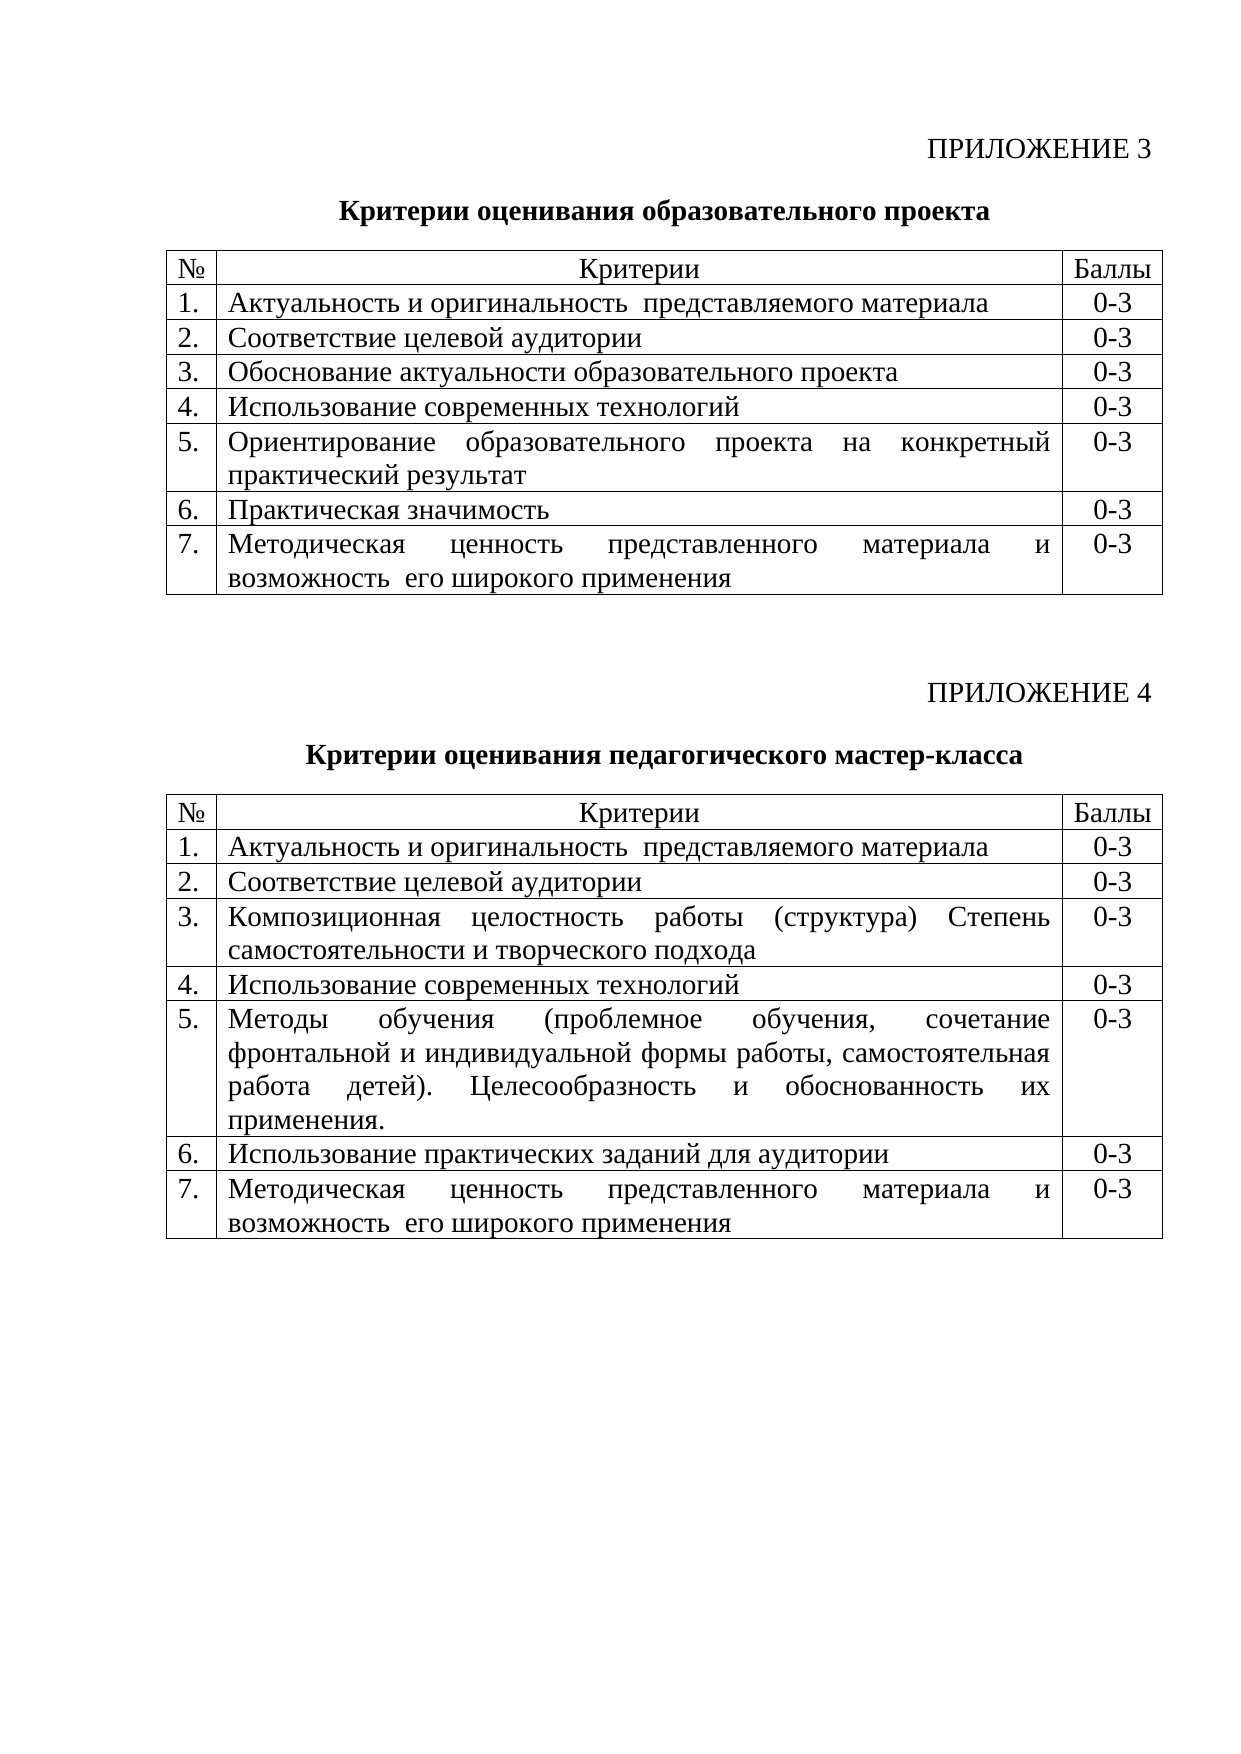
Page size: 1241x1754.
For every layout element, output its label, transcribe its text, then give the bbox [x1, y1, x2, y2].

table_cell Практическая значимость [217, 492, 1062, 525]
table_cell 2. [167, 864, 216, 898]
table_cell 3. [167, 355, 216, 388]
text ПРИЛОЖЕНИЕ 3 [177, 131, 1152, 164]
table_cell Актуальность и оригинальность представляемого материала [217, 285, 1062, 319]
table_cell Использование современных технологий [217, 967, 1062, 1000]
table_cell 5. [167, 424, 216, 491]
table_cell 0-3 [1063, 355, 1162, 388]
table_cell 0-3 [1063, 424, 1162, 491]
table_cell 3. [167, 899, 216, 966]
table_cell 6. [167, 492, 216, 525]
table_cell Методическая ценность представленного материала и возможность его широкого применения [217, 526, 1062, 593]
table_cell Актуальность и оригинальность представляемого материала [217, 830, 1062, 863]
table_cell 0-3 [1063, 899, 1162, 966]
table_cell 6. [167, 1137, 216, 1170]
table_cell Ориентирование образовательного проекта на конкретный практический результат [217, 424, 1062, 491]
table_cell Использование современных технологий [217, 389, 1062, 423]
table_cell 7. [167, 1171, 216, 1238]
table_header Баллы [1063, 251, 1162, 284]
table_header № [167, 251, 216, 284]
table_cell 0-3 [1063, 526, 1162, 593]
table_header № [167, 795, 216, 828]
table_cell 0-3 [1063, 389, 1162, 423]
table_cell Соответствие целевой аудитории [217, 320, 1062, 353]
table_cell Методическая ценность представленного материала и возможность его широкого применения [217, 1171, 1062, 1238]
table_cell 2. [167, 320, 216, 353]
table_cell 4. [167, 967, 216, 1000]
table_cell 5. [167, 1001, 216, 1136]
table_header Критерии [217, 251, 1062, 284]
table_cell Обоснование актуальности образовательного проекта [217, 355, 1062, 388]
table_cell Композиционная целостность работы (структура) Степень самостоятельности и творческого подхода [217, 899, 1062, 966]
table_cell 7. [167, 526, 216, 593]
text Критерии оценивания педагогического мастер-класса [177, 737, 1152, 771]
table_cell Использование практических заданий для аудитории [217, 1137, 1062, 1170]
table_cell 4. [167, 389, 216, 423]
table_header Критерии [217, 795, 1062, 828]
table_cell Соответствие целевой аудитории [217, 864, 1062, 898]
table_cell 0-3 [1063, 1171, 1162, 1238]
table_cell 0-3 [1063, 1001, 1162, 1136]
text Критерии оценивания образовательного проекта [177, 193, 1152, 226]
table_cell 0-3 [1063, 830, 1162, 863]
table_cell 0-3 [1063, 285, 1162, 319]
table_cell Методы обучения (проблемное обучения, сочетание фронтальной и индивидуальной формы работы, самостоятельная работа детей). Целесообразность и обоснованность их применения. [217, 1001, 1062, 1136]
table_cell 0-3 [1063, 492, 1162, 525]
table_cell 0-3 [1063, 1137, 1162, 1170]
table_header Баллы [1063, 795, 1162, 828]
table_cell 1. [167, 830, 216, 863]
table_cell 0-3 [1063, 320, 1162, 353]
table_cell 0-3 [1063, 864, 1162, 898]
text ПРИЛОЖЕНИЕ 4 [177, 675, 1152, 708]
table_cell 0-3 [1063, 967, 1162, 1000]
table_cell 1. [167, 285, 216, 319]
